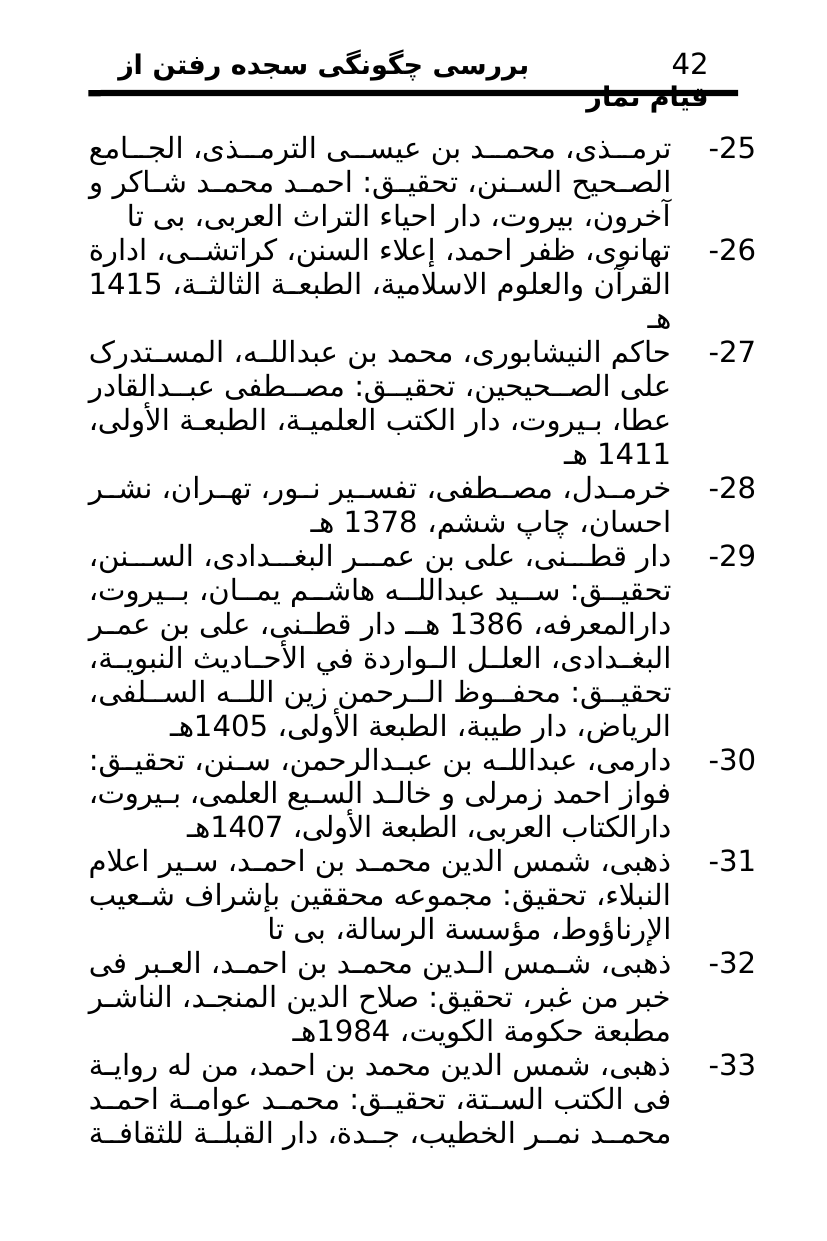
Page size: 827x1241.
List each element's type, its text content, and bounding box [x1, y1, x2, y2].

list خرمدل، مصطفی، تفسیر نور، تهران، نشر احسان، چاپ ششم، 1378 هـ [89, 471, 708, 539]
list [89, 1048, 708, 1150]
list حاکم النیشابوری، محمد بن عبدالله، المستدرک علی الصحیحین، تحقیق: مصطفی عبدالقادر عطا، بیروت، دار الکتب العلمیة، الطبعة الأولى، 1411 هـ [89, 335, 708, 471]
list دارمی، عبدالله بن عبدالرحمن، سنن، تحقیق: فواز احمد زمرلی و خالد السبع العلمی، بیروت، دارالکتاب العربی، الطبعة الأولى، 1407هـ [89, 743, 708, 845]
list تهانوی، ظفر احمد، إعلاء السنن، کراتشی، ادارة القرآن والعلوم الاسلامیة، الطبعة الثالثة، 1415 هـ [89, 233, 708, 335]
list دار قطنی، علی بن عمر البغدادی، السنن، تحقیق: سید عبدالله هاشم یمان، بیروت، دارالمعرفه، 1386 هـ دار قطنی، علی بن عمر البغدادی، العلل الواردة في الأحادیث النبویة، تحقیق: محفوظ الرحمن زین الله السلفی، الریاض، دار طیبة، الطبعة الأولى، 1405هـ [89, 539, 708, 743]
list ذهبی، شمس الدین محمد بن احمد، العبر فی خبر من غبر، تحقیق: صلاح الدین المنجد، الناشر مطبعة حکومة الکویت، 1984هـ [89, 947, 708, 1048]
list ترمذی، محمد بن عیسی الترمذی، الجامع الصحیح السنن، تحقیق: احمد محمد شاکر و آخرون، بیروت، دار احیاء التراث العربی، بی تا [89, 132, 708, 233]
list ذهبی، شمس الدین محمد بن احمد، سیر اعلام النبلاء، تحقیق: مجموعه محققین بإشراف شعیب الإرناؤوط، مؤسسة الرسالة، بی تا [89, 845, 708, 947]
